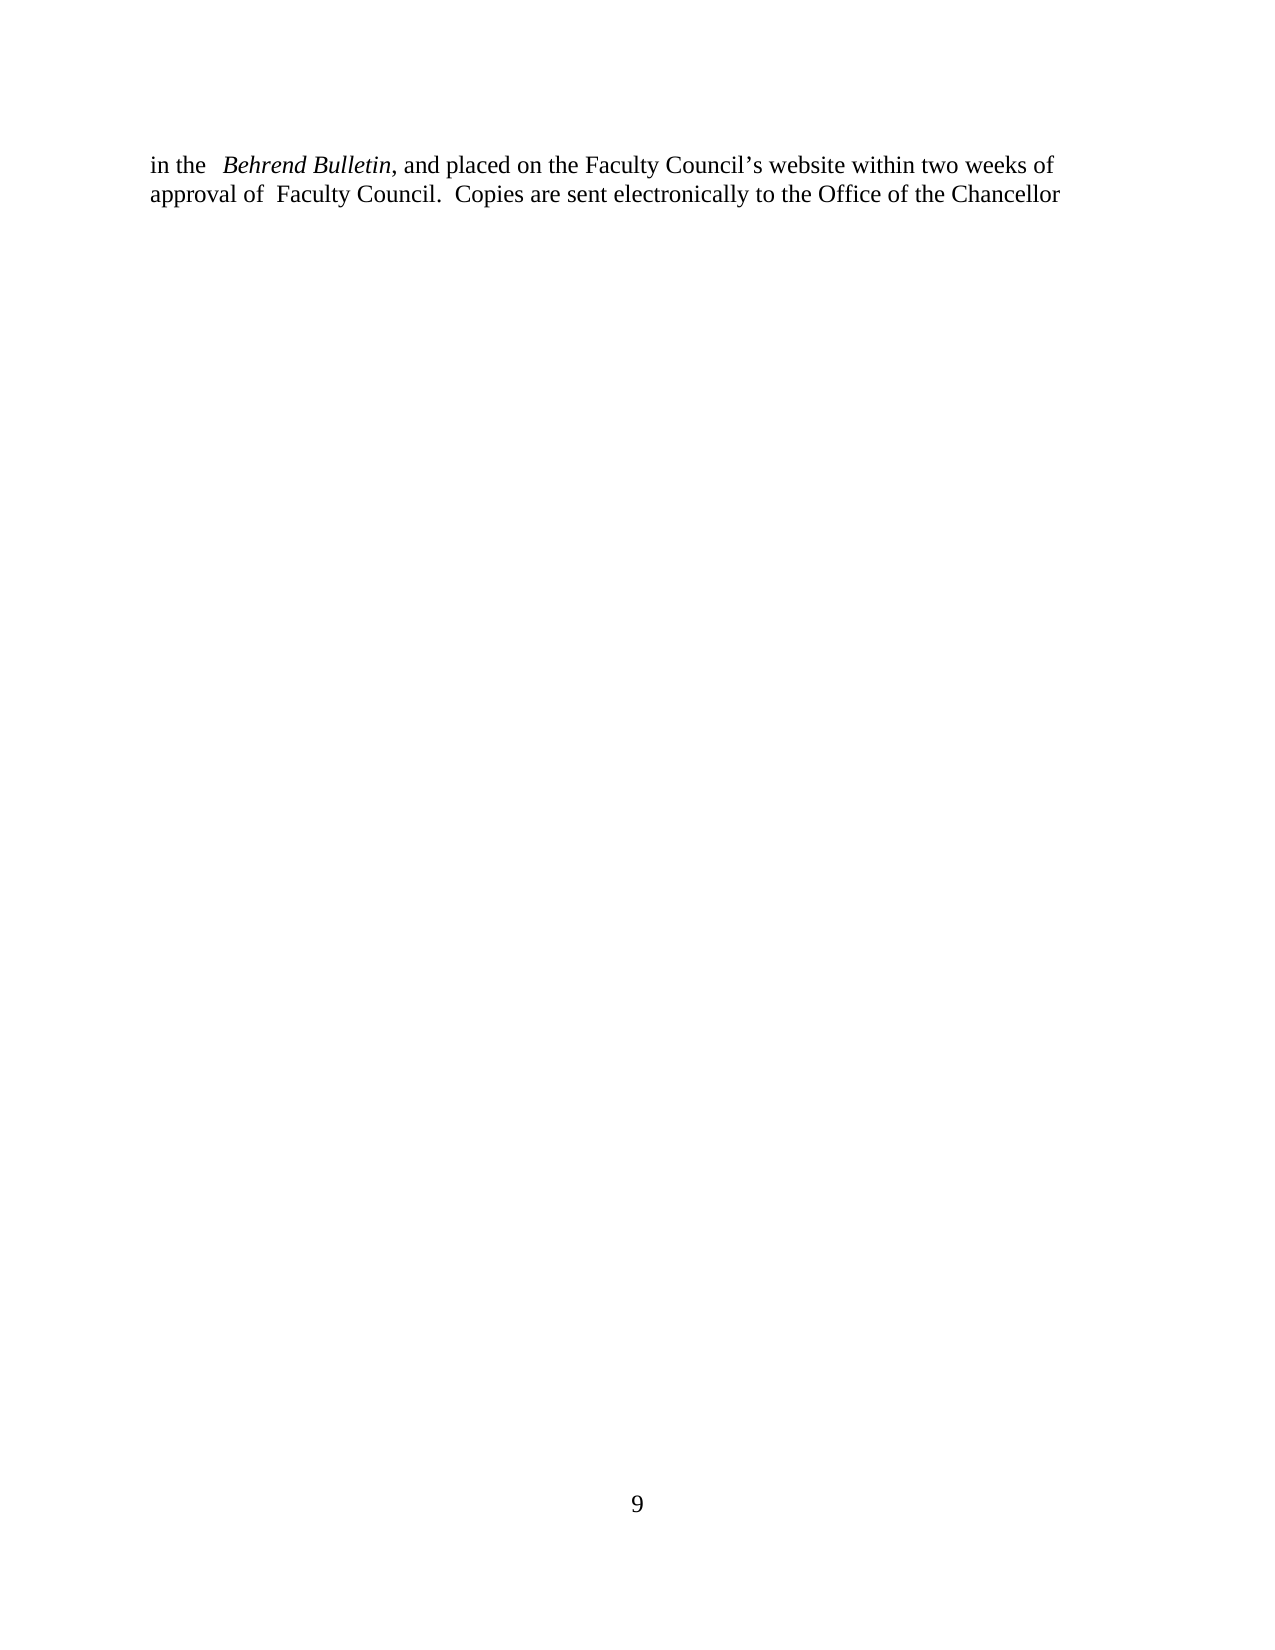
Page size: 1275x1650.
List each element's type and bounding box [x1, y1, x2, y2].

text [150, 150, 1113, 208]
